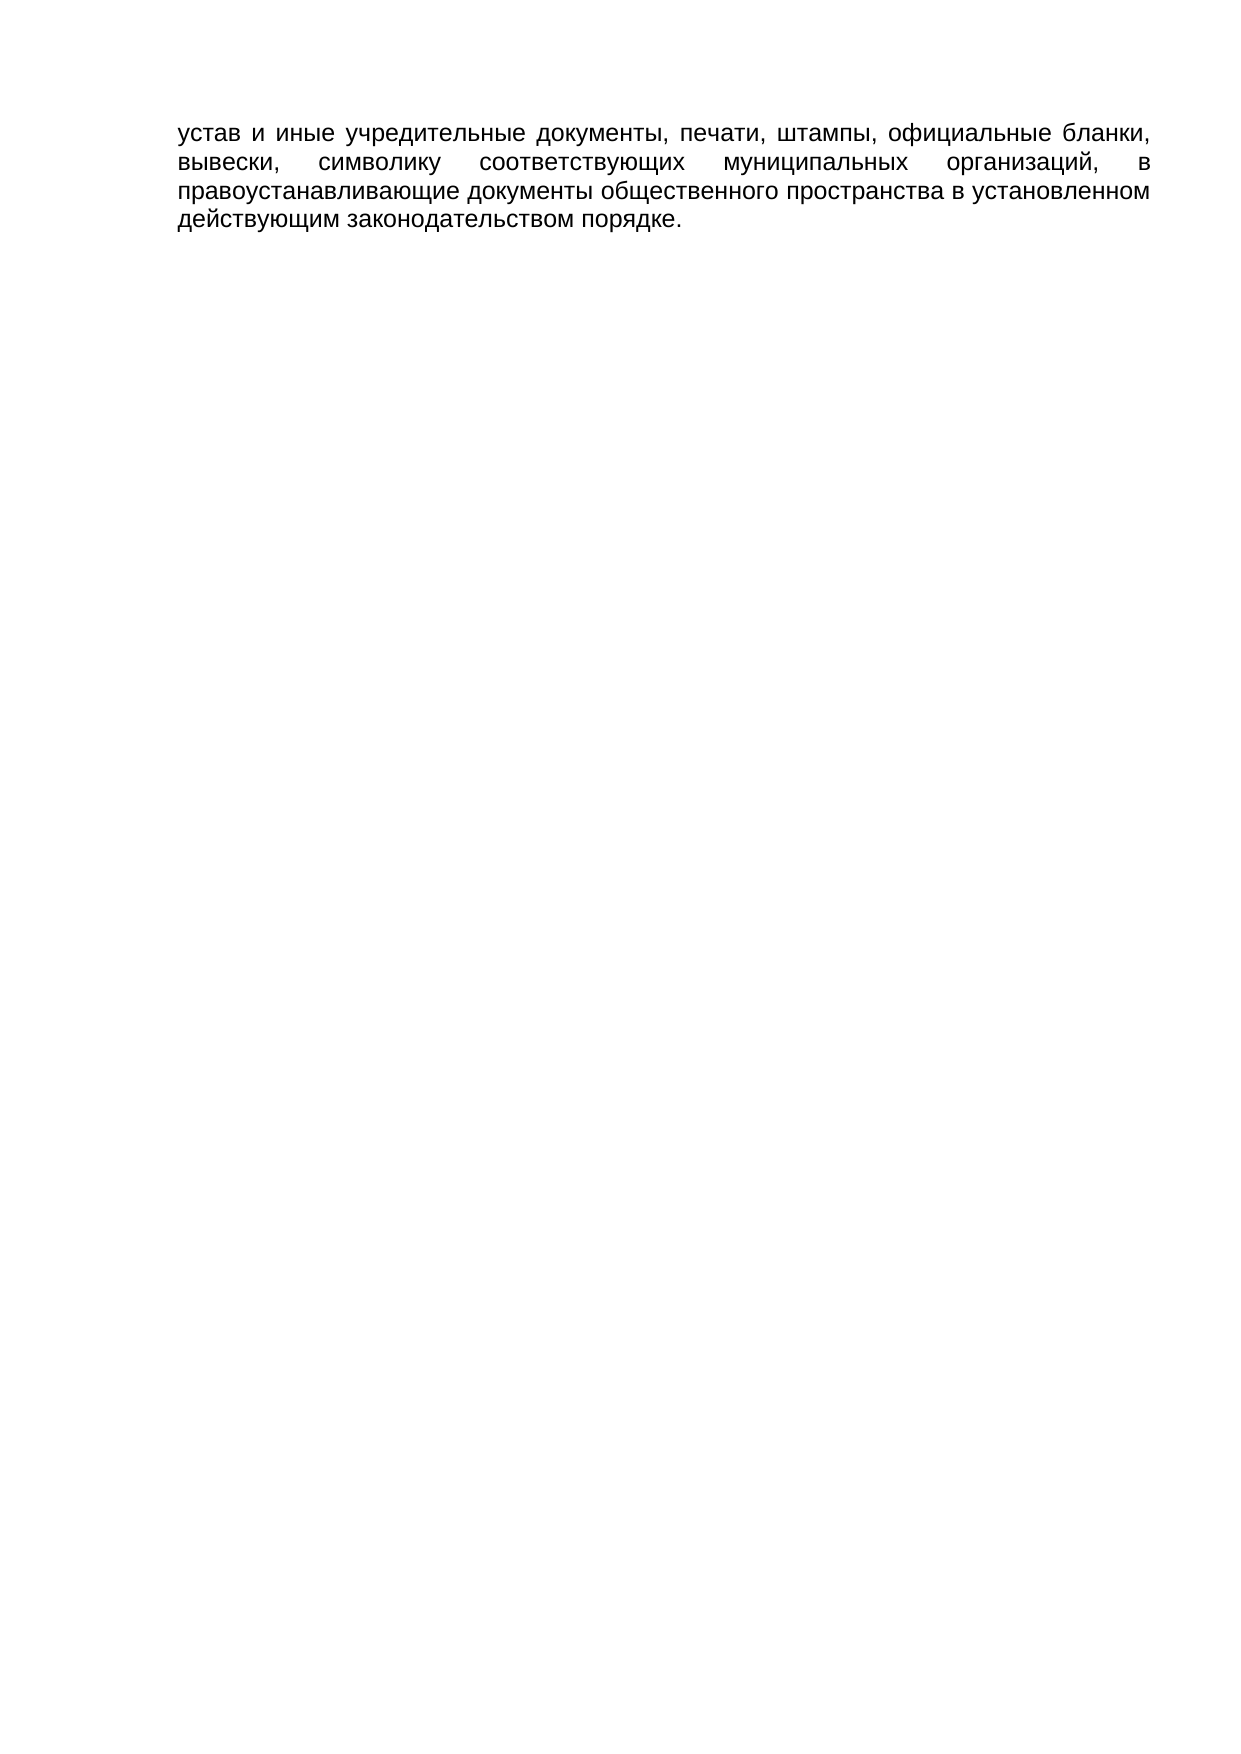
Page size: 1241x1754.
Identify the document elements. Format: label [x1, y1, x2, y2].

text [177, 118, 1152, 233]
